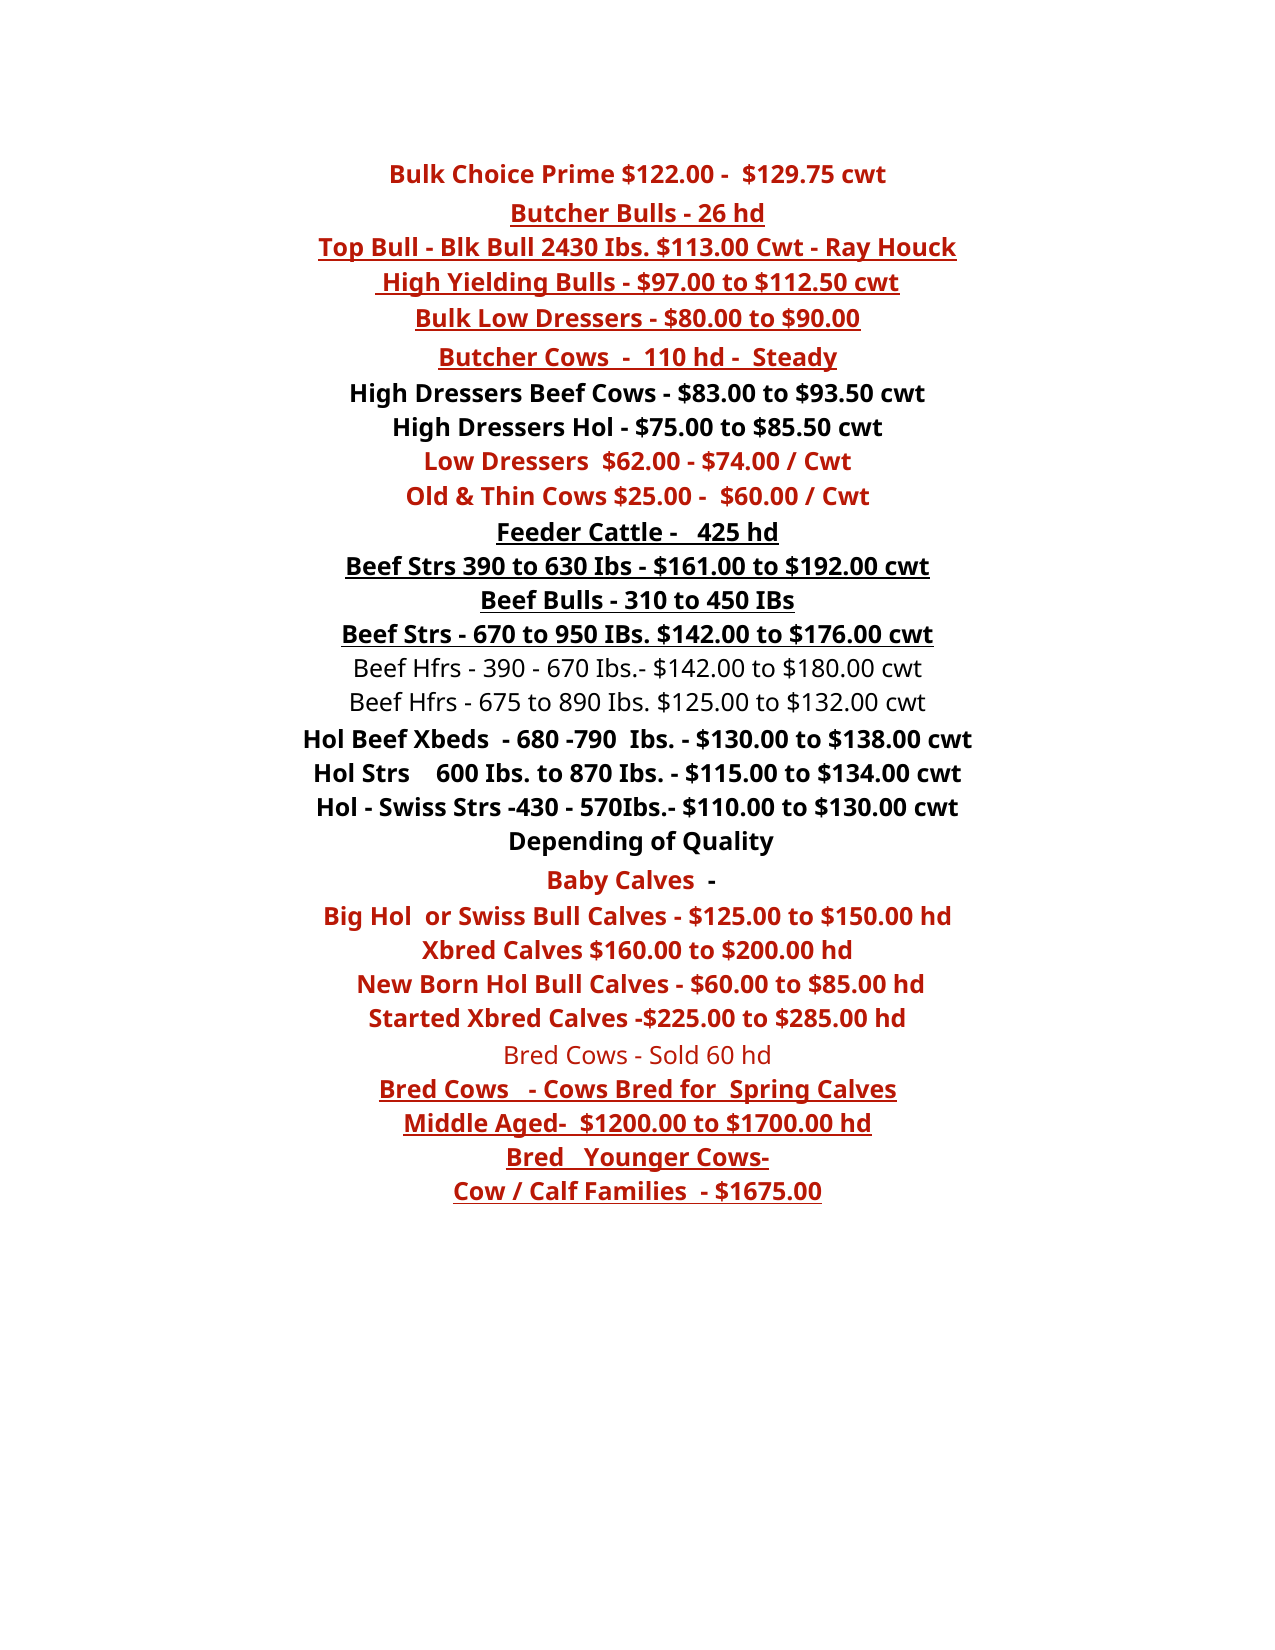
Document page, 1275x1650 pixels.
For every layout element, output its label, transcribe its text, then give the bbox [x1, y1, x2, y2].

text Butcher Cows - 110 hd - Steady [150, 339, 1125, 373]
text High Dressers Hol - $75.00 to $85.50 cwt [150, 410, 1125, 444]
text Bulk Choice Prime $122.00 - $129.75 cwt [150, 157, 1125, 191]
text Bulk Low Dressers - $80.00 to $90.00 [150, 301, 1125, 335]
text High Dressers Beef Cows - $83.00 to $93.50 cwt [150, 376, 1125, 410]
text Old & Thin Cows $25.00 - $60.00 / Cwt [150, 478, 1125, 512]
text Top Bull - Blk Bull 2430 Ibs. $113.00 Cwt - Ray Houck [150, 230, 1125, 264]
text Baby Calves - [150, 862, 1125, 896]
text Big Hol or Swiss Bull Calves - $125.00 to $150.00 hd [150, 899, 1125, 933]
text Butcher Bulls - 26 hd [150, 196, 1125, 230]
text Beef Strs - 670 to 950 IBs. $142.00 to $176.00 cwt [150, 617, 1125, 651]
text Middle Aged- $1200.00 to $1700.00 hd [150, 1106, 1125, 1140]
text New Born Hol Bull Calves - $60.00 to $85.00 hd [150, 967, 1125, 1001]
text Cow / Calf Families - $1675.00 [150, 1174, 1125, 1208]
text Bred Cows - Sold 60 hd [150, 1037, 1125, 1072]
text Bred Cows - Cows Bred for Spring Calves [150, 1072, 1125, 1106]
text Started Xbred Calves -$225.00 to $285.00 hd [150, 1001, 1125, 1035]
text Xbred Calves $160.00 to $200.00 hd [150, 933, 1125, 967]
text Beef Hfrs - 390 - 670 Ibs.- $142.00 to $180.00 cwt [150, 651, 1125, 685]
text Low Dressers $62.00 - $74.00 / Cwt [150, 444, 1125, 478]
text Beef Bulls - 310 to 450 IBs [150, 583, 1125, 617]
text Hol Beef Xbeds - 680 -790 Ibs. - $130.00 to $138.00 cwt [150, 721, 1125, 755]
text Depending of Quality [150, 823, 1125, 858]
text Beef Hfrs - 675 to 890 Ibs. $125.00 to $132.00 cwt [150, 685, 1125, 719]
text Hol - Swiss Strs -430 - 570Ibs.- $110.00 to $130.00 cwt [150, 789, 1125, 823]
text Beef Strs 390 to 630 Ibs - $161.00 to $192.00 cwt [150, 549, 1125, 583]
text Feeder Cattle - 425 hd [150, 514, 1125, 549]
text Hol Strs 600 Ibs. to 870 Ibs. - $115.00 to $134.00 cwt [150, 755, 1125, 789]
text High Yielding Bulls - $97.00 to $112.50 cwt [150, 264, 1125, 298]
text Bred Younger Cows- [150, 1140, 1125, 1174]
